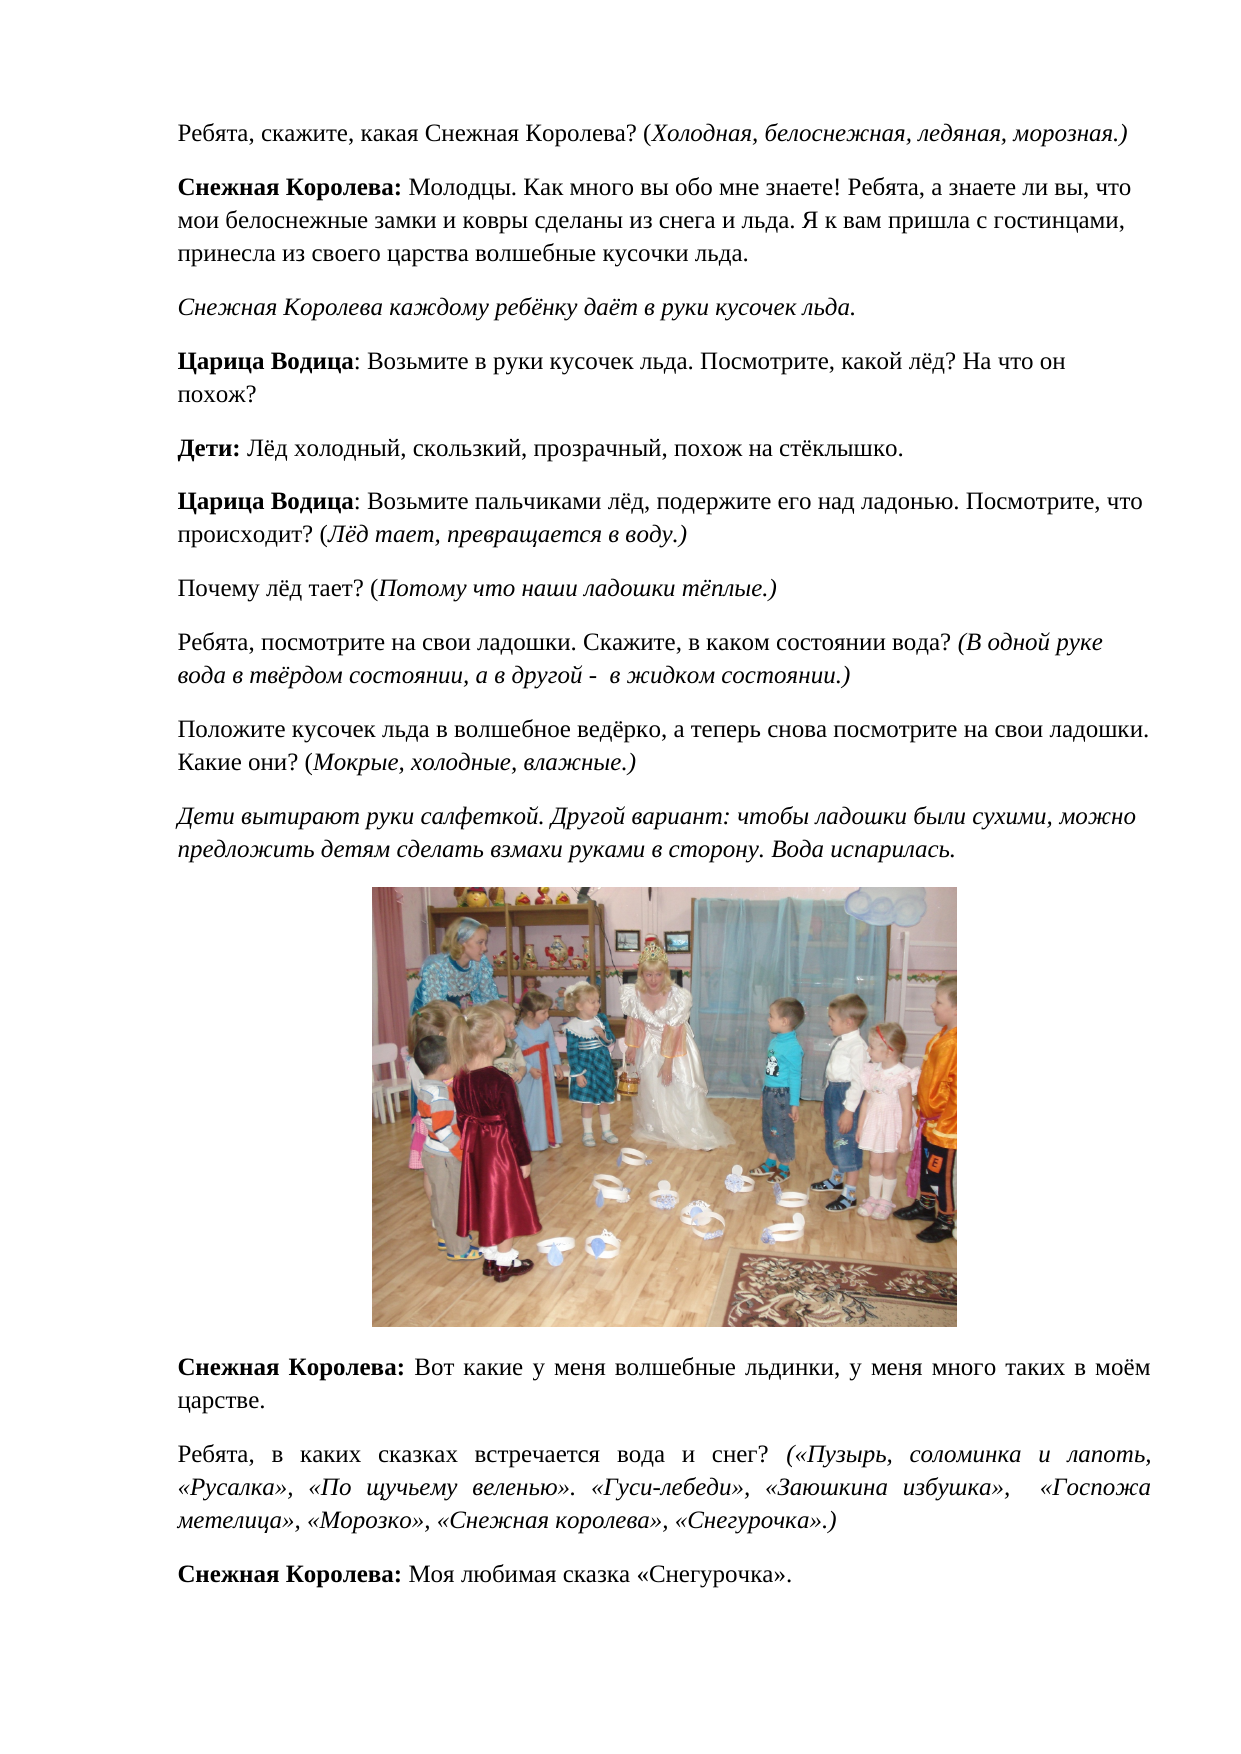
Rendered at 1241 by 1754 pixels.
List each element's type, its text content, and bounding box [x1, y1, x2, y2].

text Дети вытирают руки салфеткой. Другой вариант: чтобы ладошки были сухими, можно предложить детям сделать взмахи руками в сторону. Вода испарилась. [177, 801, 1152, 863]
text Снежная Королева: Моя любимая сказка «Снегурочка». [177, 1559, 1152, 1587]
text Ребята, скажите, какая Снежная Королева? (Холодная, белоснежная, ледяная, морозная.) [177, 118, 1152, 147]
text Положите кусочек льда в волшебное ведёрко, а теперь снова посмотрите на свои ладошки. Какие они? (Мокрые, холодные, влажные.) [177, 714, 1152, 776]
text Снежная Королева: Молодцы. Как много вы обо мне знаете! Ребята, а знаете ли вы, что мои белоснежные замки и ковры сделаны из снега и льда. Я к вам пришла с гостинцами, принесла из своего царства волшебные кусочки льда. [177, 172, 1152, 267]
text Царица Водица: Возьмите пальчиками лёд, подержите его над ладонью. Посмотрите, что происходит? (Лёд тает, превращается в воду.) [177, 486, 1152, 548]
text Царица Водица: Возьмите в руки кусочек льда. Посмотрите, какой лёд? На что он похож? [177, 346, 1152, 407]
text Ребята, в каких сказках встречается вода и снег? («Пузырь, соломинка и лапоть, «Русалка», «По щучьему веленью». «Гуси-лебеди», «Заюшкина избушка», «Госпожа метелица», «Морозко», «Снежная королева», «Снегурочка».) [177, 1439, 1152, 1534]
text Почему лёд тает? (Потому что наши ладошки тёплые.) [177, 573, 1152, 602]
text Ребята, посмотрите на свои ладошки. Скажите, в каком состоянии вода? (В одной руке вода в твёрдом состоянии, а в другой - в жидком состоянии.) [177, 627, 1152, 689]
text Снежная Королева: Вот какие у меня волшебные льдинки, у меня много таких в моём царстве. [177, 1352, 1152, 1414]
text Снежная Королева каждому ребёнку даёт в руки кусочек льда. [177, 292, 1152, 321]
picture [372, 887, 957, 1327]
text Дети: Лёд холодный, скользкий, прозрачный, похож на стёклышко. [177, 433, 1152, 461]
